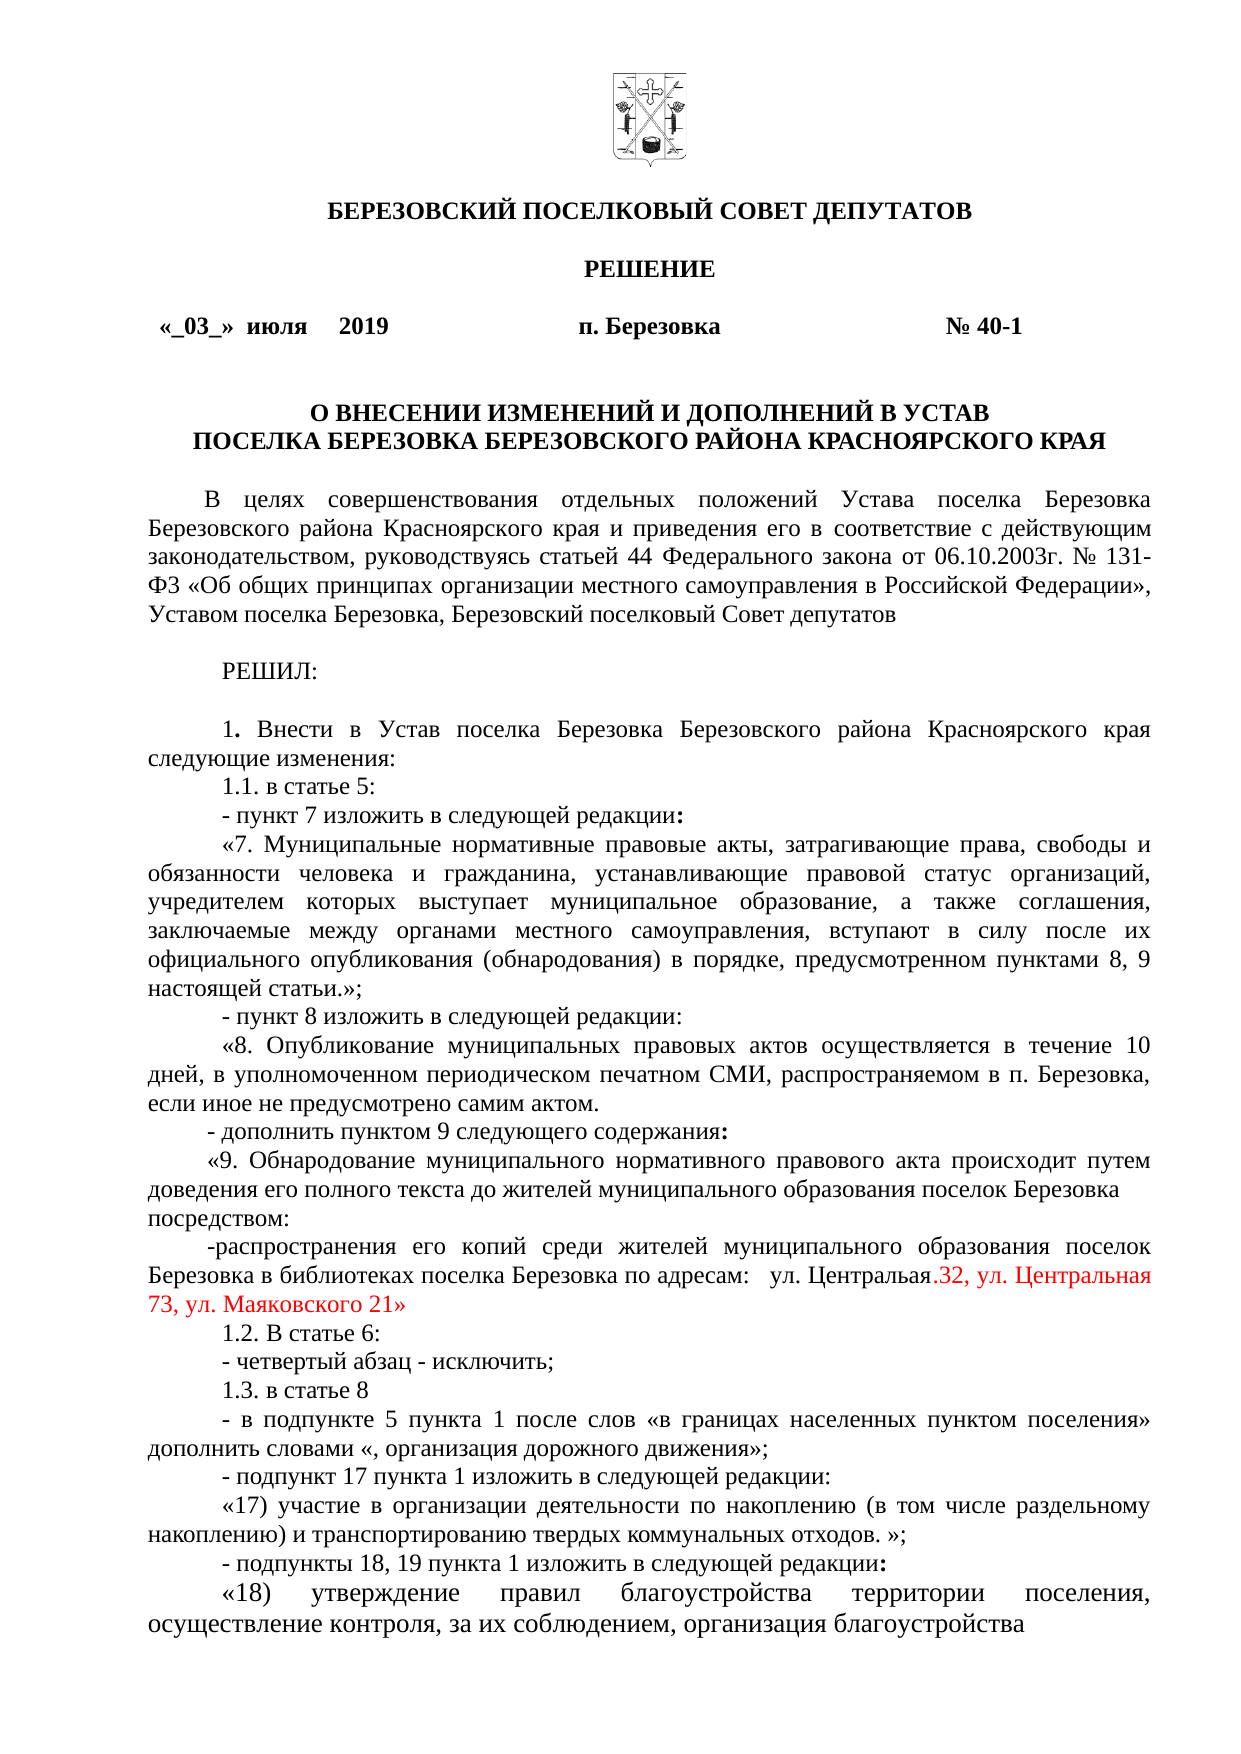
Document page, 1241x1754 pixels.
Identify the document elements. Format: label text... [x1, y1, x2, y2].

list «7. Муниципальные нормативные правовые акты, затрагивающие права, свободы и обязанности человека и гражданина, устанавливающие правовой статус организаций, учредителем которых выступает муниципальное образование, а также соглашения, заключаемые между органами местного самоуправления, вступают в силу после их официального опубликования (обнародования) в порядке, предусмотренном пунктами 8, 9 настоящей статьи.»; [148, 829, 1152, 1001]
text БЕРЕЗОВСКИЙ ПОСЕЛКОВЫЙ СОВЕТ ДЕПУТАТОВ [148, 196, 1152, 225]
text «9. Обнародование муниципального нормативного правового акта происходит путем доведения его полного текста до жителей муниципального образования поселок Березовка [148, 1145, 1152, 1203]
text В целях совершенствования отдельных положений Устава поселка Березовка Березовского района Красноярского края и приведения его в соответствие с действующим законодательством, руководствуясь статьей 44 Федерального закона от 06.10.2003г. № 131-Ф3 «Об общих принципах организации местного самоуправления в Российской Федерации», Уставом поселка Березовка, Березовский поселковый Совет депутатов [148, 484, 1152, 628]
text 1. Внести в Устав поселка Березовка Березовского района Красноярского края следующие изменения: [148, 714, 1152, 771]
text -распространения его копий среди жителей муниципального образования поселок Березовка в библиотеках поселка Березовка по адресам: ул. Центральая.32, ул. Центральная 73, ул. Маяковского 21» [148, 1231, 1152, 1318]
table_header п. Березовка [482, 311, 817, 369]
text «18) утверждение правил благоустройства территории поселения, осуществление контроля, за их соблюдением, организация благоустройства [148, 1576, 1152, 1639]
table_header № 40-1 [817, 311, 1152, 369]
list - пункт 8 изложить в следующей редакции: [148, 1001, 1152, 1030]
list В статье 6: [222, 1318, 1152, 1346]
picture [613, 73, 687, 168]
title ПОСЕЛКА БЕРЕЗОВКА БЕРЕЗОВСКОГО РАЙОНА КРАСНОЯРСКОГО КРАЯ [148, 426, 1152, 455]
title О ВНЕСЕНИИ ИЗМЕНЕНИЙ И ДОПОЛНЕНИЙ В УСТАВ [148, 398, 1152, 426]
list - пункт 7 изложить в следующей редакции: [222, 800, 1152, 829]
table_header «_03_» июля 2019 [148, 311, 482, 369]
list - подпункт 17 пункта 1 изложить в следующей редакции: [148, 1461, 1152, 1490]
list «8. Опубликование муниципальных правовых актов осуществляется в течение 10 дней, в уполномоченном периодическом печатном СМИ, распространяемом в п. Березовка, если иное не предусмотрено самим актом. [148, 1030, 1152, 1116]
list в статье 8 [148, 1375, 1152, 1404]
list в статье 5: [148, 771, 1152, 800]
list - подпункты 18, 19 пункта 1 изложить в следующей редакции: [148, 1548, 1152, 1576]
text РЕШЕНИЕ [148, 254, 1152, 283]
list «17) участие в организации деятельности по накоплению (в том числе раздельному накоплению) и транспортированию твердых коммунальных отходов. »; [148, 1490, 1152, 1548]
text - дополнить пунктом 9 следующего содержания: [148, 1116, 1152, 1145]
text посредством: [148, 1203, 1152, 1231]
list - в подпункте 5 пункта 1 после слов «в границах населенных пунктом поселения» дополнить словами «, организация дорожного движения»; [148, 1404, 1152, 1461]
text - четвертый абзац - исключить; [222, 1346, 1152, 1375]
text РЕШИЛ: [148, 656, 1152, 685]
